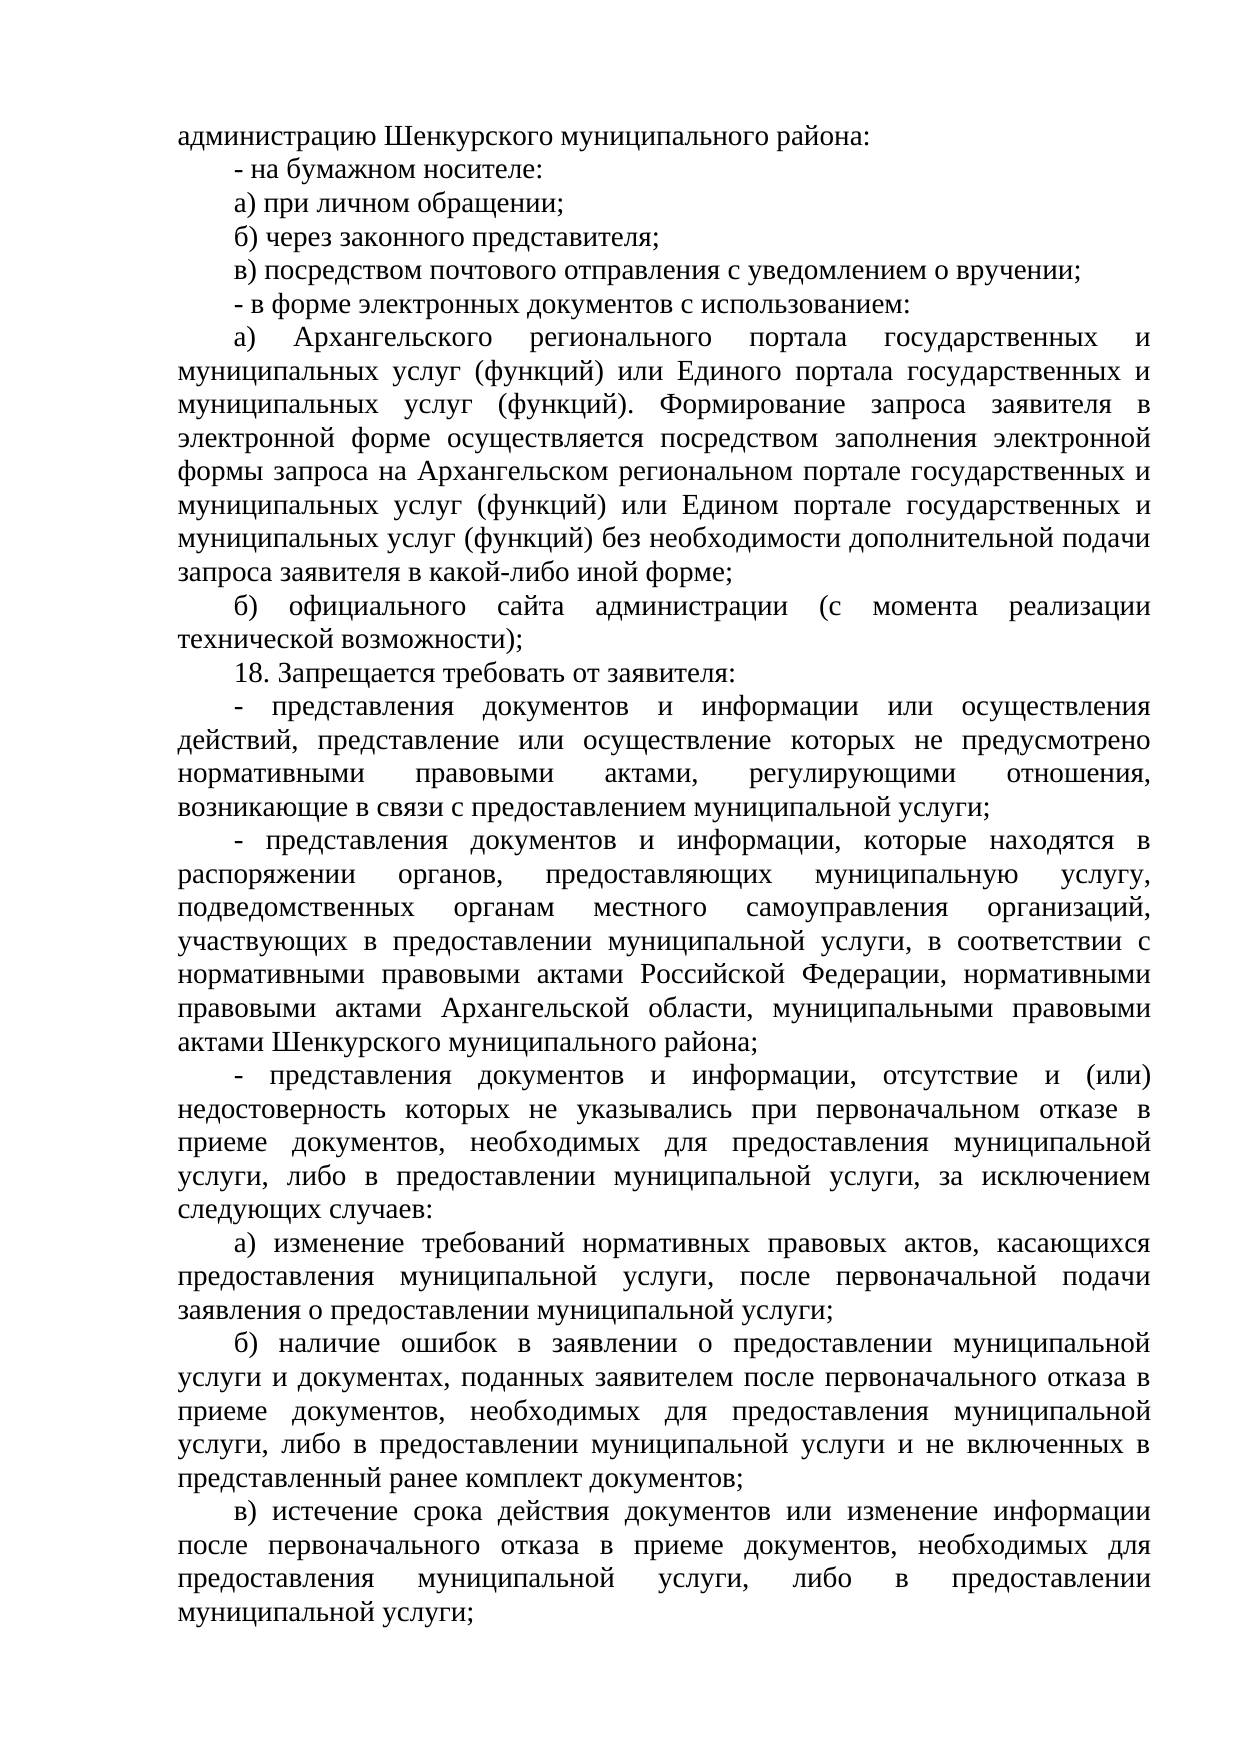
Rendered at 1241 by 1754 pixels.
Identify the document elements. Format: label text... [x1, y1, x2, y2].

text - на бумажном носителе: [177, 152, 1152, 185]
text - представления документов и информации, отсутствие и (или) недостоверность которых не указывались при первоначальном отказе в приеме документов, необходимых для предоставления муниципальной услуги, либо в предоставлении муниципальной услуги, за исключением следующих случаев: [177, 1057, 1152, 1225]
text б) наличие ошибок в заявлении о предоставлении муниципальной услуги и документах, поданных заявителем после первоначального отказа в приеме документов, необходимых для предоставления муниципальной услуги, либо в предоставлении муниципальной услуги и не включенных в представленный ранее комплект документов; [177, 1326, 1152, 1493]
text 18. Запрещается требовать от заявителя: [177, 655, 1152, 688]
subtitle б) официального сайта администрации (с момента реализации технической возможности); [177, 588, 1152, 655]
text б) через законного представителя; [177, 219, 1152, 252]
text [177, 118, 1152, 152]
text в) посредством почтового отправления с уведомлением о вручении; [177, 252, 1152, 286]
text а) Архангельского регионального портала государственных и муниципальных услуг (функций) или Единого портала государственных и муниципальных услуг (функций). Формирование запроса заявителя в электронной форме осуществляется посредством заполнения электронной формы запроса на Архангельском региональном портале государственных и муниципальных услуг (функций) или Едином портале государственных и муниципальных услуг (функций) без необходимости дополнительной подачи запроса заявителя в какой-либо иной форме; [177, 319, 1152, 588]
text - представления документов и информации, которые находятся в распоряжении органов, предоставляющих муниципальную услугу, подведомственных органам местного самоуправления организаций, участвующих в предоставлении муниципальной услуги, в соответствии с нормативными правовыми актами Российской Федерации, нормативными правовыми актами Архангельской области, муниципальными правовыми актами Шенкурского муниципального района; [177, 822, 1152, 1057]
text а) при личном обращении; [177, 185, 1152, 219]
text - в форме электронных документов с использованием: [177, 286, 1152, 319]
text - представления документов и информации или осуществления действий, представление или осуществление которых не предусмотрено нормативными правовыми актами, регулирующими отношения, возникающие в связи с предоставлением муниципальной услуги; [177, 688, 1152, 822]
text а) изменение требований нормативных правовых актов, касающихся предоставления муниципальной услуги, после первоначальной подачи заявления о предоставлении муниципальной услуги; [177, 1225, 1152, 1326]
text в) истечение срока действия документов или изменение информации после первоначального отказа в приеме документов, необходимых для предоставления муниципальной услуги, либо в предоставлении муниципальной услуги; [177, 1493, 1152, 1627]
